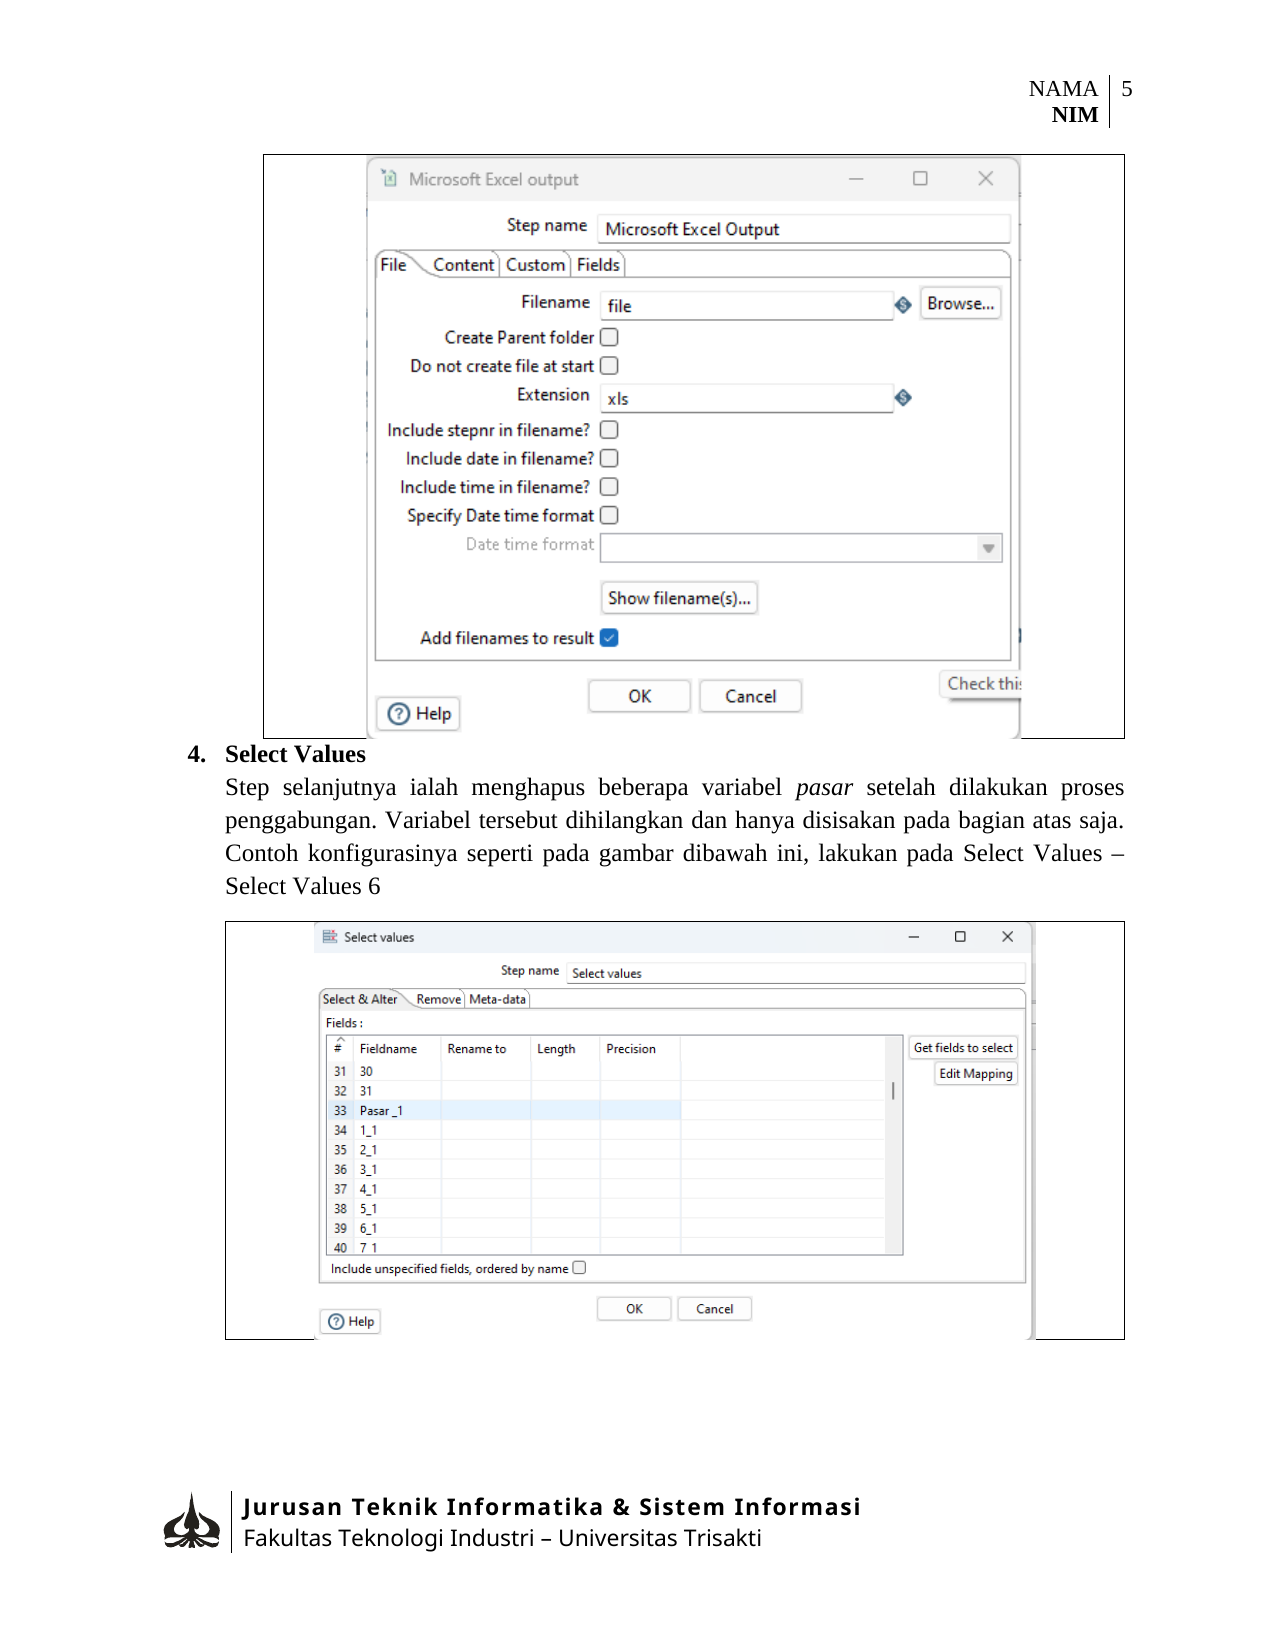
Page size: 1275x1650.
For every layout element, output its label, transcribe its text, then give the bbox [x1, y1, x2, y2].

table_header [264, 155, 366, 738]
table_header [1036, 922, 1124, 1339]
table_header [1022, 155, 1124, 738]
picture [314, 922, 1036, 1340]
list Select Values [187, 739, 1125, 768]
list Step selanjutnya ialah menghapus beberapa variabel pasar setelah dilakukan proses penggabungan. Variabel tersebut dihilangkan dan hanya disisakan pada bagian atas saja. Contoh konfigurasinya seperti pada gambar dibawah ini, lakukan pada Select Values – Select Values 6 [225, 772, 1125, 900]
picture [366, 155, 1022, 739]
table_header [226, 922, 314, 1339]
